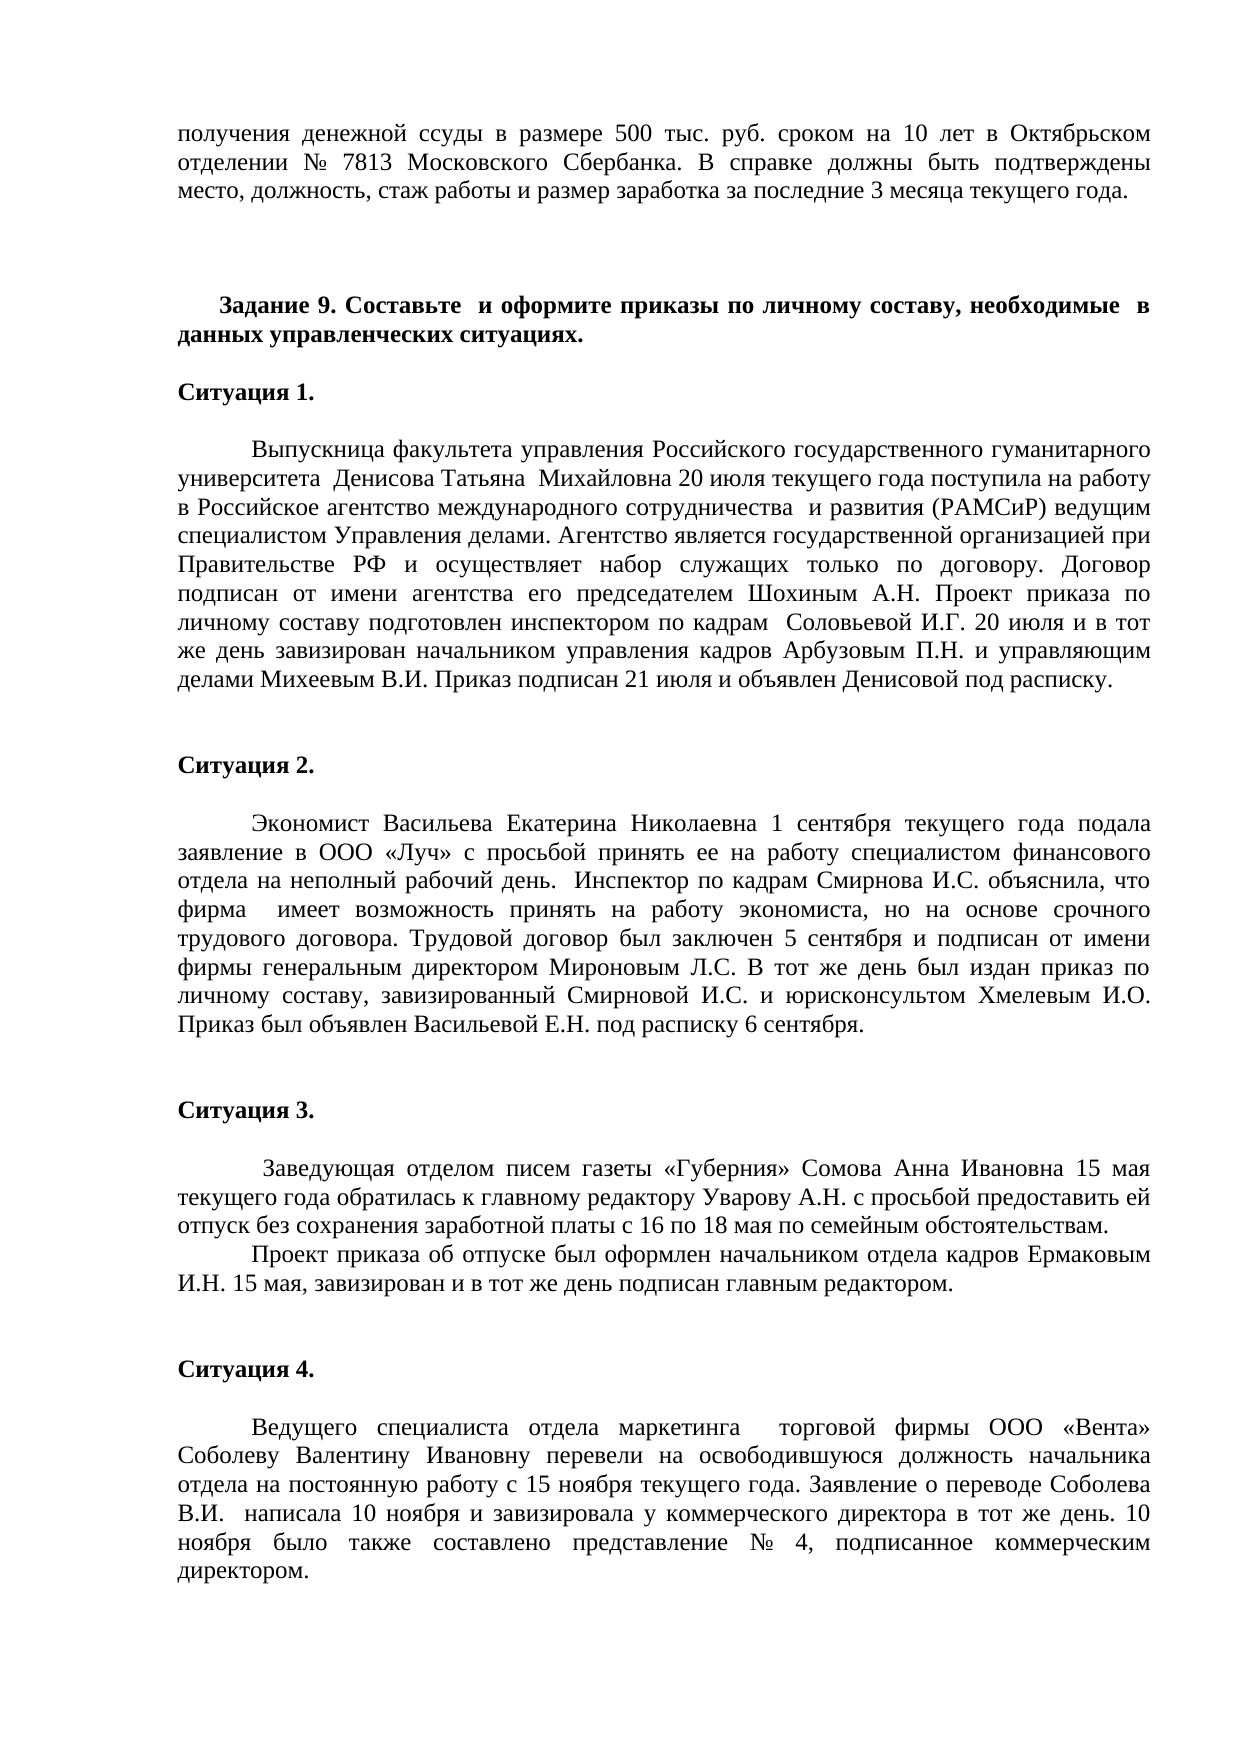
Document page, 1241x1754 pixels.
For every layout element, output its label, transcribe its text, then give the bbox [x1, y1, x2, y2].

text Выпускница факультета управления Российского государственного гуманитарного университета Денисова Татьяна Михайловна 20 июля текущего года поступила на работу в Российское агентство международного сотрудничества и развития (РАМСиР) ведущим специалистом Управления делами. Агентство является государственной организацией при Правительстве РФ и осуществляет набор служащих только по договору. Договор подписан от имени агентства его председателем Шохиным А.Н. Проект приказа по личному составу подготовлен инспектором по кадрам Соловьевой И.Г. 20 июля и в тот же день завизирован начальником управления кадров Арбузовым П.Н. и управляющим делами Михеевым В.И. Приказ подписан 21 июля и объявлен Денисовой под расписку. [177, 434, 1152, 693]
text Экономист Васильева Екатерина Николаевна 1 сентября текущего года подала заявление в ООО «Луч» с просьбой принять ее на работу специалистом финансового отдела на неполный рабочий день. Инспектор по кадрам Смирнова И.С. объяснила, что фирма имеет возможность принять на работу экономиста, но на основе срочного трудового договора. Трудовой договор был заключен 5 сентября и подписан от имени фирмы генеральным директором Мироновым Л.С. В тот же день был издан приказ по личному составу, завизированный Смирновой И.С. и юрисконсультом Хмелевым И.О. Приказ был объявлен Васильевой Е.Н. под расписку 6 сентября. [177, 808, 1152, 1038]
text Заведующая отделом писем газеты «Губерния» Сомова Анна Ивановна 15 мая текущего года обратилась к главному редактору Уварову А.Н. с просьбой предоставить ей отпуск без сохранения заработной платы с 16 по 18 мая по семейным обстоятельствам. [177, 1153, 1152, 1239]
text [177, 118, 1152, 204]
text Ситуация 3. [177, 1096, 1152, 1124]
text Ситуация 2. [177, 751, 1152, 779]
text Задание 9. Составьте и оформите приказы по личному составу, необходимые в данных управленческих ситуациях. [177, 291, 1152, 348]
text Ситуация 4. [177, 1354, 1152, 1383]
text Ведущего специалиста отдела маркетинга торговой фирмы ООО «Вента» Соболеву Валентину Ивановну перевели на освободившуюся должность начальника отдела на постоянную работу с 15 ноября текущего года. Заявление о переводе Соболева В.И. написала 10 ноября и завизировала у коммерческого директора в тот же день. 10 ноября было также составлено представление № 4, подписанное коммерческим директором. [177, 1412, 1152, 1584]
text Ситуация 1. [177, 377, 1152, 406]
text Проект приказа об отпуске был оформлен начальником отдела кадров Ермаковым И.Н. 15 мая, завизирован и в тот же день подписан главным редактором. [177, 1239, 1152, 1297]
